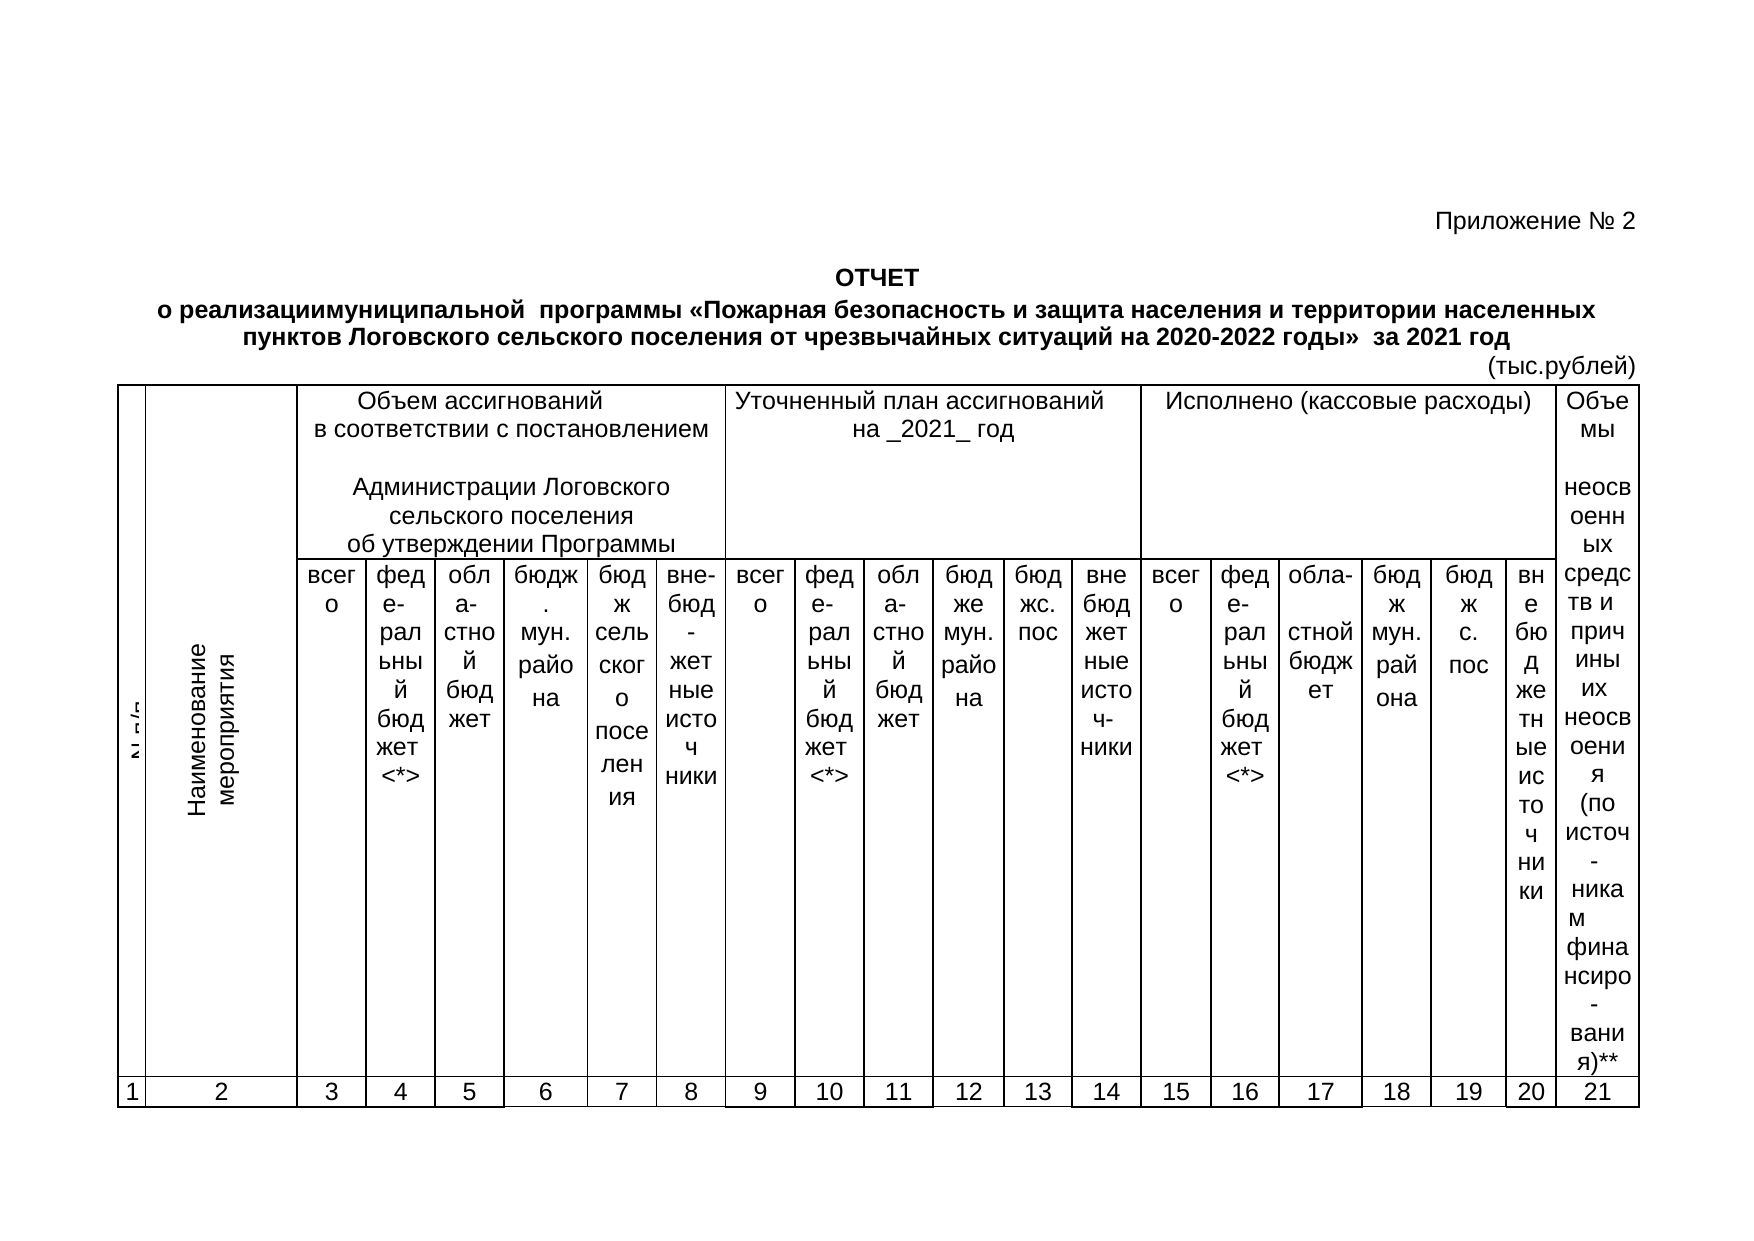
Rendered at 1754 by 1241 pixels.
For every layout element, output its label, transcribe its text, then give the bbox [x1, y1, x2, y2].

table_cell 3 [298, 1077, 365, 1106]
table_cell 5 [436, 1077, 503, 1106]
table_header N п/п [119, 386, 145, 1076]
table_header Наименование мероприятия [146, 386, 296, 1076]
table_cell 1 [119, 1077, 145, 1106]
table_cell 18 [1363, 1077, 1430, 1106]
text Приложение № 2 [118, 206, 1636, 235]
text о реализациимуниципальной программы «Пожарная безопасность и защита населения и территории населенных пунктов Логовского сельского поселения от чрезвычайных ситуаций на 2020-2022 годы» за 2021 год [118, 296, 1636, 351]
table_cell бюдж сельского поселения [588, 560, 656, 1076]
table_cell 21 [1557, 1077, 1638, 1106]
table_cell 8 [657, 1077, 725, 1106]
text ОТЧЕТ [118, 263, 1636, 292]
table_cell 7 [588, 1077, 656, 1106]
table_cell 20 [1507, 1077, 1555, 1106]
table_cell 9 [726, 1077, 794, 1106]
table_cell обла- стной бюджет [1280, 560, 1361, 1076]
table_header Исполнено (кассовые расходы) [1142, 386, 1555, 558]
table_cell бюджс. пос [1005, 560, 1071, 1076]
table_cell 10 [796, 1077, 863, 1106]
table_cell 19 [1432, 1077, 1505, 1106]
table_cell 14 [1073, 1077, 1140, 1106]
text (тыс.рублей) [118, 351, 1636, 380]
table_cell 6 [505, 1077, 587, 1106]
table_header Объемы неосвоенных средств и причины их неосвоения (по источ- никам финансиро- вания)** [1557, 386, 1638, 1076]
table_cell 2 [146, 1077, 296, 1106]
table_header Уточненный план ассигнований на _2021_ год [726, 386, 1140, 558]
table_cell 17 [1280, 1077, 1361, 1106]
table_cell бюдже мун. района [934, 560, 1003, 1076]
table_cell 11 [865, 1077, 932, 1106]
table_cell обла- стной бюджет [436, 560, 503, 1076]
table_cell вне- бюд- жетные источ ники [657, 560, 725, 1076]
table_cell 12 [934, 1077, 1003, 1106]
table_cell обла- стной бюджет [865, 560, 932, 1076]
table_cell 4 [367, 1077, 434, 1106]
table_cell бюдж мун. района [1363, 560, 1430, 1076]
table_cell внебюд жетные источ- ники [1073, 560, 1140, 1076]
table_cell бюдж с. пос [1432, 560, 1505, 1076]
table_cell феде- ральный бюджет <*> [1212, 560, 1278, 1076]
table_cell бюдж. мун. района [505, 560, 587, 1076]
table_header Объем ассигнований в соответствии с постановлением Администрации Логовского сельского поселения об утверждении Программы [298, 386, 725, 558]
table_cell всего [298, 560, 365, 1076]
table_cell вне бюд жетные источ ники [1507, 560, 1555, 1076]
table_cell феде- ральный бюджет <*> [796, 560, 863, 1076]
table_cell феде- ральный бюджет <*> [367, 560, 434, 1076]
table_cell всего [1142, 560, 1210, 1076]
table_cell 15 [1142, 1077, 1210, 1106]
table_cell 16 [1212, 1077, 1278, 1106]
table_cell 13 [1005, 1077, 1071, 1106]
table_cell всего [726, 560, 794, 1076]
